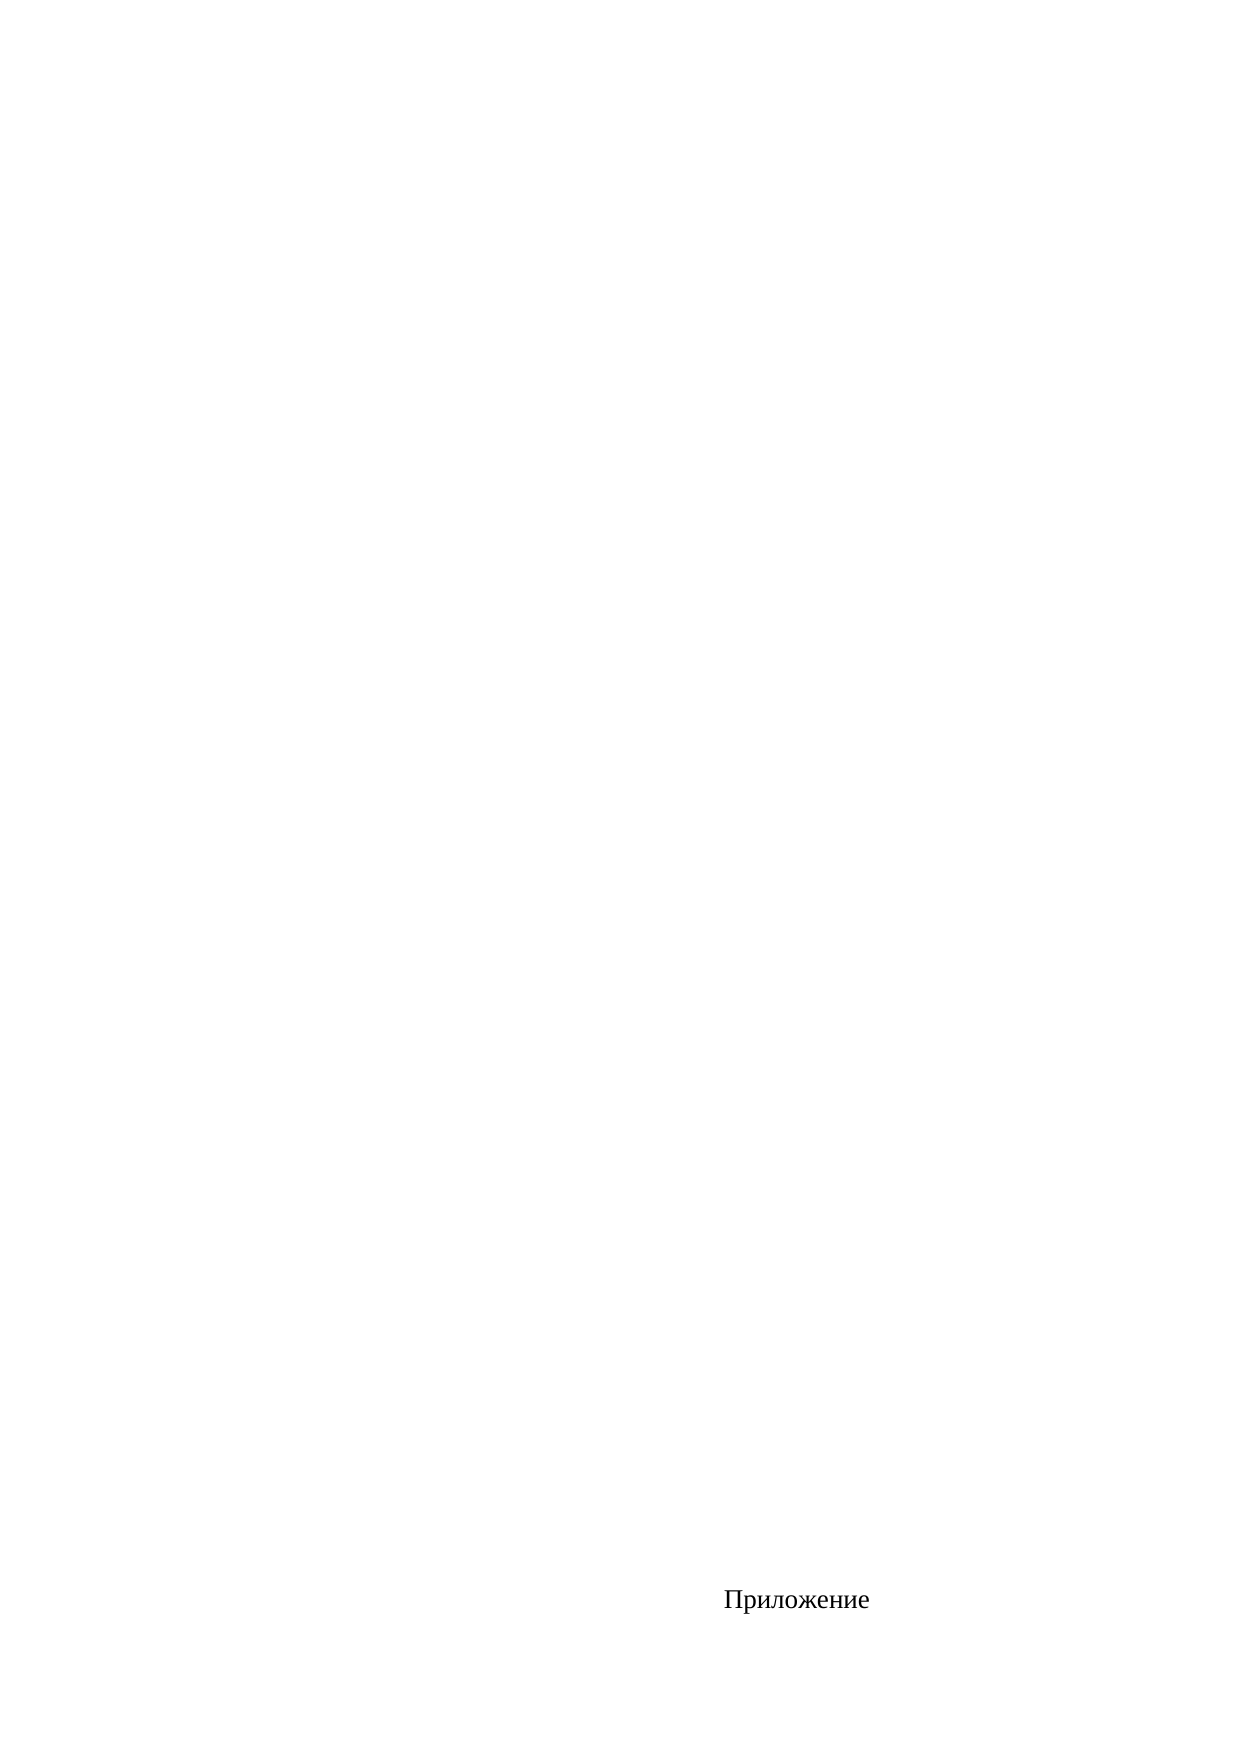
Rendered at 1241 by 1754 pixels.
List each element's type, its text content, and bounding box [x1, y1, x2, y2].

text Приложение [723, 1584, 1004, 1615]
